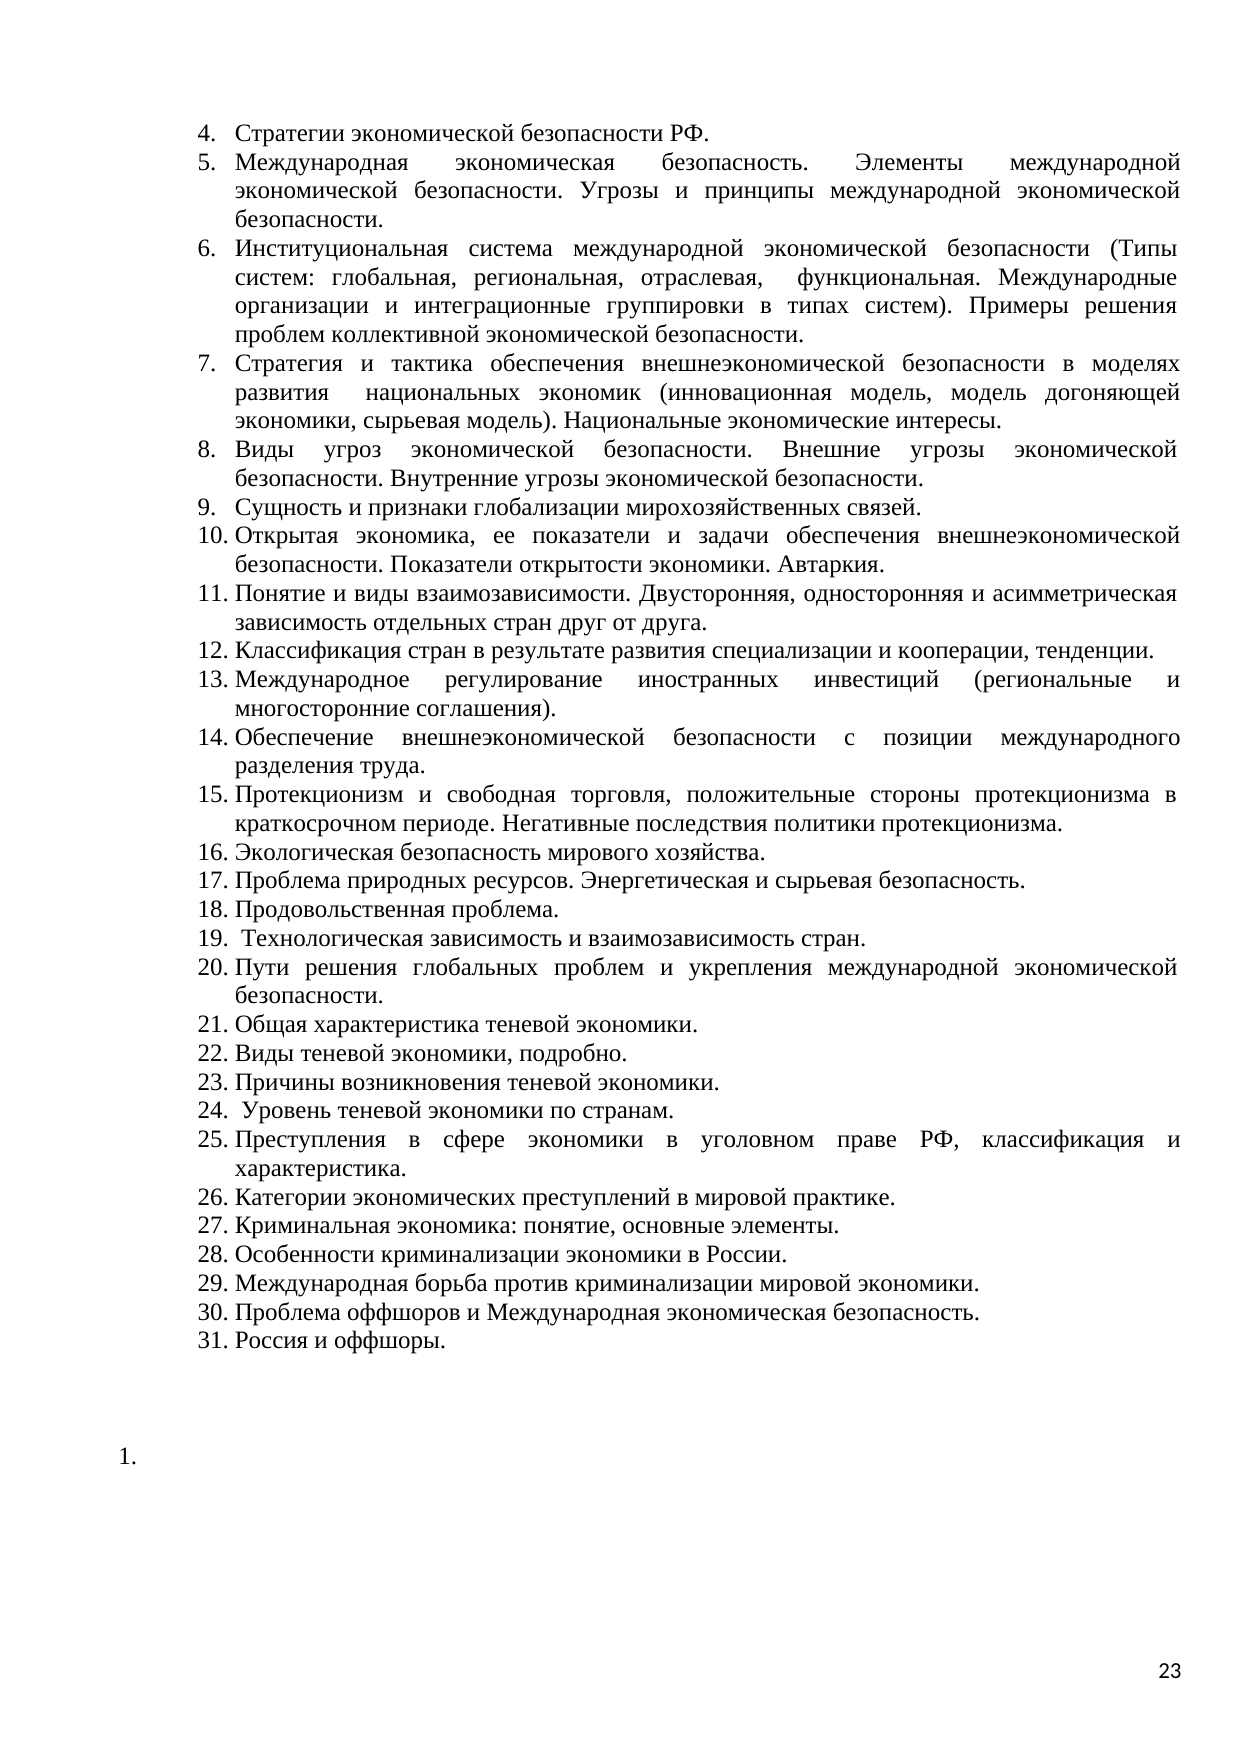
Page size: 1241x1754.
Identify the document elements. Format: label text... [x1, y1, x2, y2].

list Уровень теневой экономики по странам. [197, 1096, 1181, 1124]
list Международная экономическая безопасность. Элементы международной экономической безопасности. Угрозы и принципы международной экономической безопасности. [197, 147, 1181, 233]
list Стратегия и тактика обеспечения внешнеэкономической безопасности в моделях развития национальных экономик (инновационная модель, модель догоняющей экономики, сырьевая модель). Национальные экономические интересы. [197, 348, 1181, 434]
list Стратегии экономической безопасности РФ. [197, 118, 1178, 147]
list Общая характеристика теневой экономики. [197, 1009, 1181, 1038]
list Проблема оффшоров и Международная экономическая безопасность. [197, 1297, 1181, 1326]
list Виды угроз экономической безопасности. Внешние угрозы экономической безопасности. Внутренние угрозы экономической безопасности. [197, 434, 1178, 492]
list Понятие и виды взаимозависимости. Двусторонняя, односторонняя и асимметрическая зависимость отдельных стран друг от друга. [197, 578, 1178, 636]
list Технологическая зависимость и взаимозависимость стран. [197, 923, 1181, 952]
list Преступления в сфере экономики в уголовном праве РФ, классификация и характеристика. [197, 1124, 1181, 1182]
list Обеспечение внешнеэкономической безопасности с позиции международного разделения труда. [197, 722, 1181, 779]
list Причины возникновения теневой экономики. [197, 1067, 1181, 1096]
list Международная борьба против криминализации мировой экономики. [197, 1268, 1181, 1297]
list Сущность и признаки глобализации мирохозяйственных связей. [197, 492, 1181, 521]
list Россия и оффшоры. [197, 1326, 1178, 1354]
list Продовольственная проблема. [197, 894, 1181, 923]
list Пути решения глобальных проблем и укрепления международной экономической безопасности. [197, 952, 1178, 1009]
list Международное регулирование иностранных инвестиций (региональные и многосторонние соглашения). [197, 664, 1181, 722]
list Проблема природных ресурсов. Энергетическая и сырьевая безопасность. [197, 866, 1181, 894]
list Виды теневой экономики, подробно. [197, 1038, 1181, 1067]
list Криминальная экономика: понятие, основные элементы. [197, 1211, 1181, 1239]
list Открытая экономика, ее показатели и задачи обеспечения внешнеэкономической безопасности. Показатели открытости экономики. Автаркия. [197, 521, 1181, 578]
list Особенности криминализации экономики в России. [197, 1239, 1181, 1268]
list Классификация стран в результате развития специализации и кооперации, тенденции. [197, 636, 1181, 664]
list Институциональная система международной экономической безопасности (Типы систем: глобальная, региональная, отраслевая, функциональная. Международные организации и интеграционные группировки в типах систем). Примеры решения проблем коллективной экономической безопасности. [197, 233, 1178, 348]
list Экологическая безопасность мирового хозяйства. [197, 837, 1181, 866]
list Протекционизм и свободная торговля, положительные стороны протекционизма в краткосрочном периоде. Негативные последствия политики протекционизма. [197, 779, 1178, 837]
list Категории экономических преступлений в мировой практике. [197, 1182, 1181, 1211]
